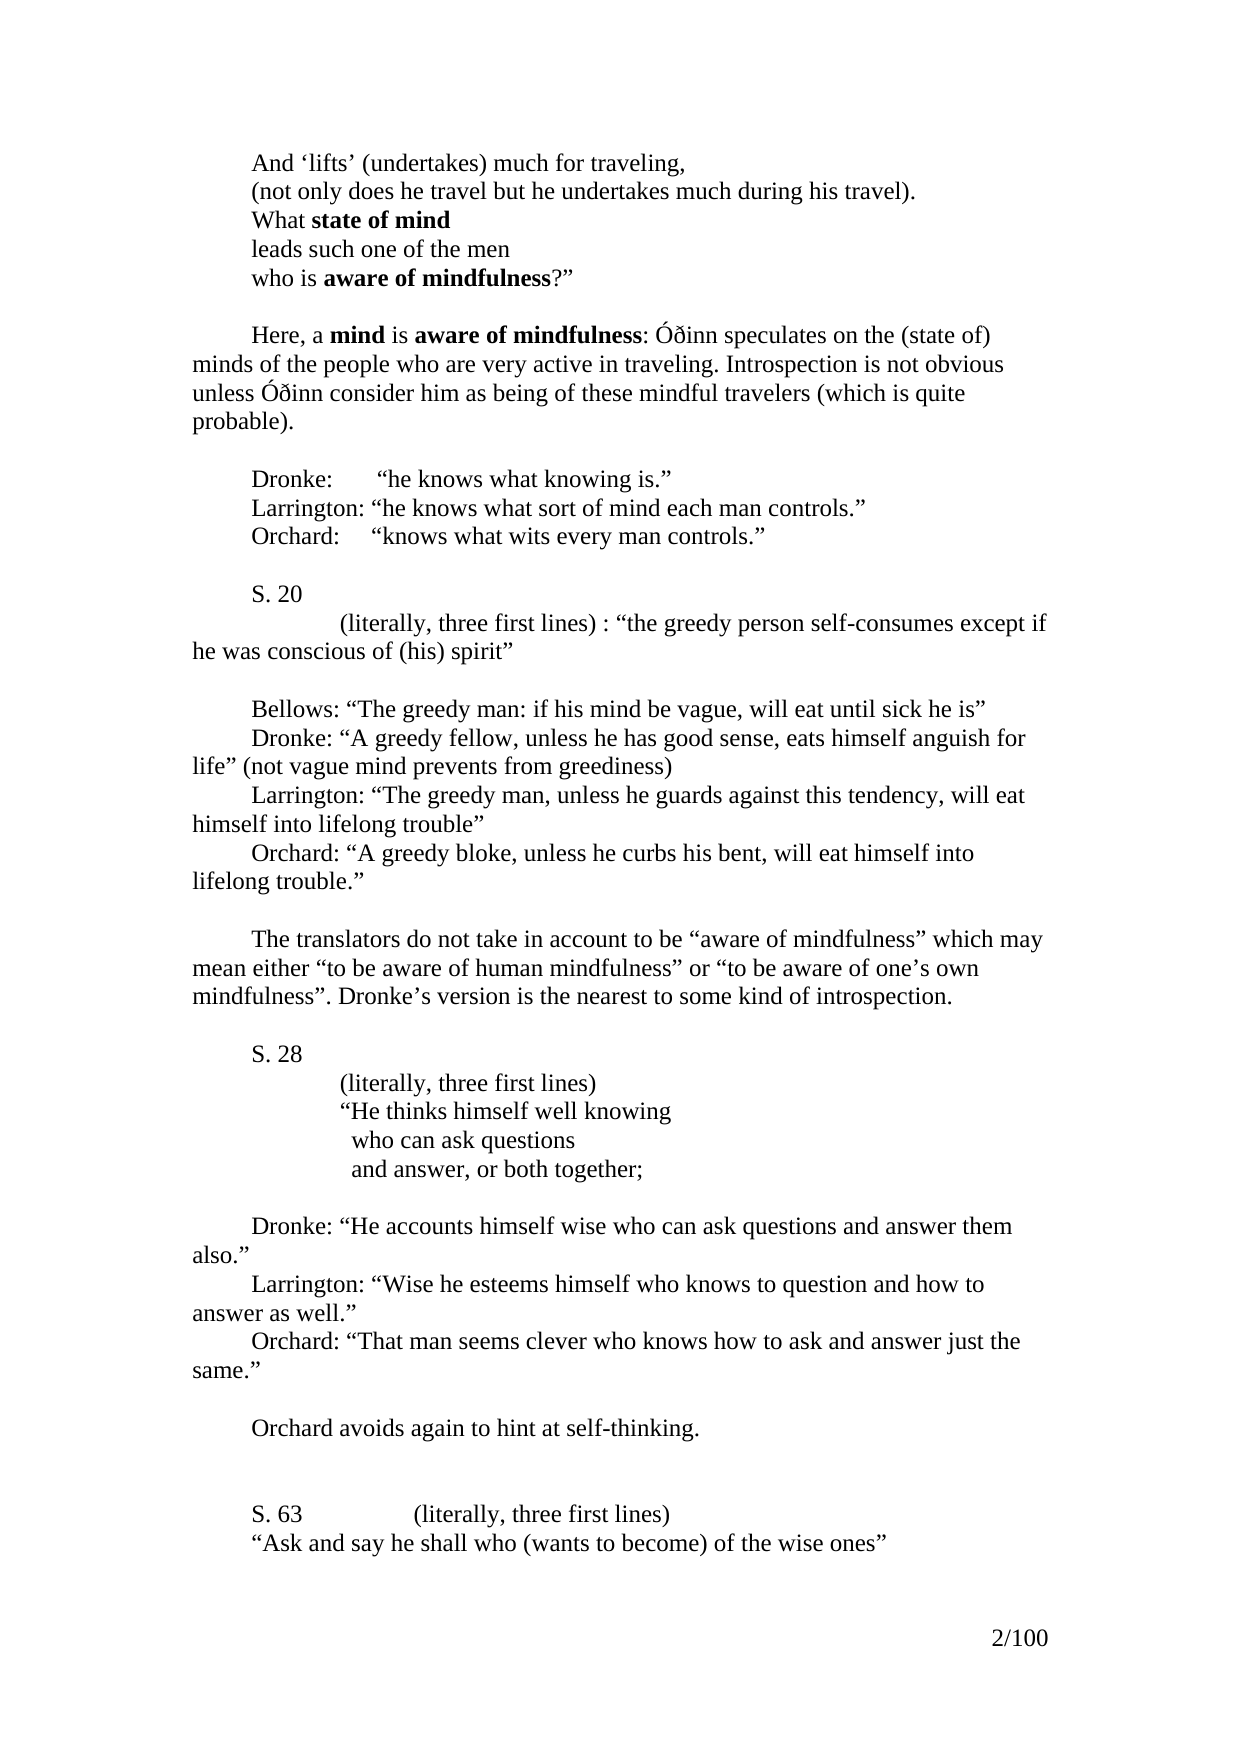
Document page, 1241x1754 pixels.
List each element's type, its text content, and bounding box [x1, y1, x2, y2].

text S. 63 (literally, three first lines) [192, 1499, 1048, 1528]
text Here, a mind is aware of mindfulness: Óðinn speculates on the (state of) minds of the people who are very active in traveling. Introspection is not obvious unless Óðinn consider him as being of these mindful travelers (which is quite probable). [192, 320, 1048, 435]
text who can ask questions [192, 1125, 1048, 1154]
text S. 28 [192, 1039, 1048, 1068]
text Dronke: “he knows what knowing is.” [192, 464, 1048, 493]
text (literally, three first lines) : “the greedy person self-consumes except if he was conscious of (his) spirit” [192, 608, 1048, 665]
text Dronke: “A greedy fellow, unless he has good sense, eats himself anguish for life” (not vague mind prevents from greediness) [192, 723, 1048, 780]
text “Ask and say he shall who (wants to become) of the wise ones” [192, 1528, 1048, 1556]
text Larrington: “The greedy man, unless he guards against this tendency, will eat himself into lifelong trouble” [192, 780, 1048, 838]
text (literally, three first lines) [192, 1068, 1048, 1096]
text leads such one of the men [192, 234, 1048, 263]
text Orchard avoids again to hint at self-thinking. [192, 1413, 1048, 1441]
text Orchard: “A greedy bloke, unless he curbs his bent, will eat himself into lifelong trouble.” [192, 838, 1048, 895]
text What state of mind [192, 205, 1048, 234]
text who is aware of mindfulness?” [192, 263, 1048, 291]
text Bellows: “The greedy man: if his mind be vague, will eat until sick he is” [192, 694, 1048, 723]
text Larrington: “Wise he esteems himself who knows to question and how to answer as well.” [192, 1269, 1048, 1326]
text (not only does he travel but he undertakes much during his travel). [192, 176, 1048, 205]
text S. 20 [192, 579, 1048, 608]
text And ‘lifts’ (undertakes) much for traveling, [192, 148, 1048, 176]
text The translators do not take in account to be “aware of mindfulness” which may mean either “to be aware of human mindfulness” or “to be aware of one’s own mindfulness”. Dronke’s version is the nearest to some kind of introspection. [192, 924, 1048, 1010]
text “He thinks himself well knowing [192, 1096, 1048, 1125]
text and answer, or both together; [192, 1154, 1048, 1183]
text Dronke: “He accounts himself wise who can ask questions and answer them also.” [192, 1211, 1048, 1269]
text Orchard: “That man seems clever who knows how to ask and answer just the same.” [192, 1326, 1048, 1384]
text Orchard: “knows what wits every man controls.” [192, 521, 1048, 550]
text Larrington: “he knows what sort of mind each man controls.” [192, 493, 1048, 521]
